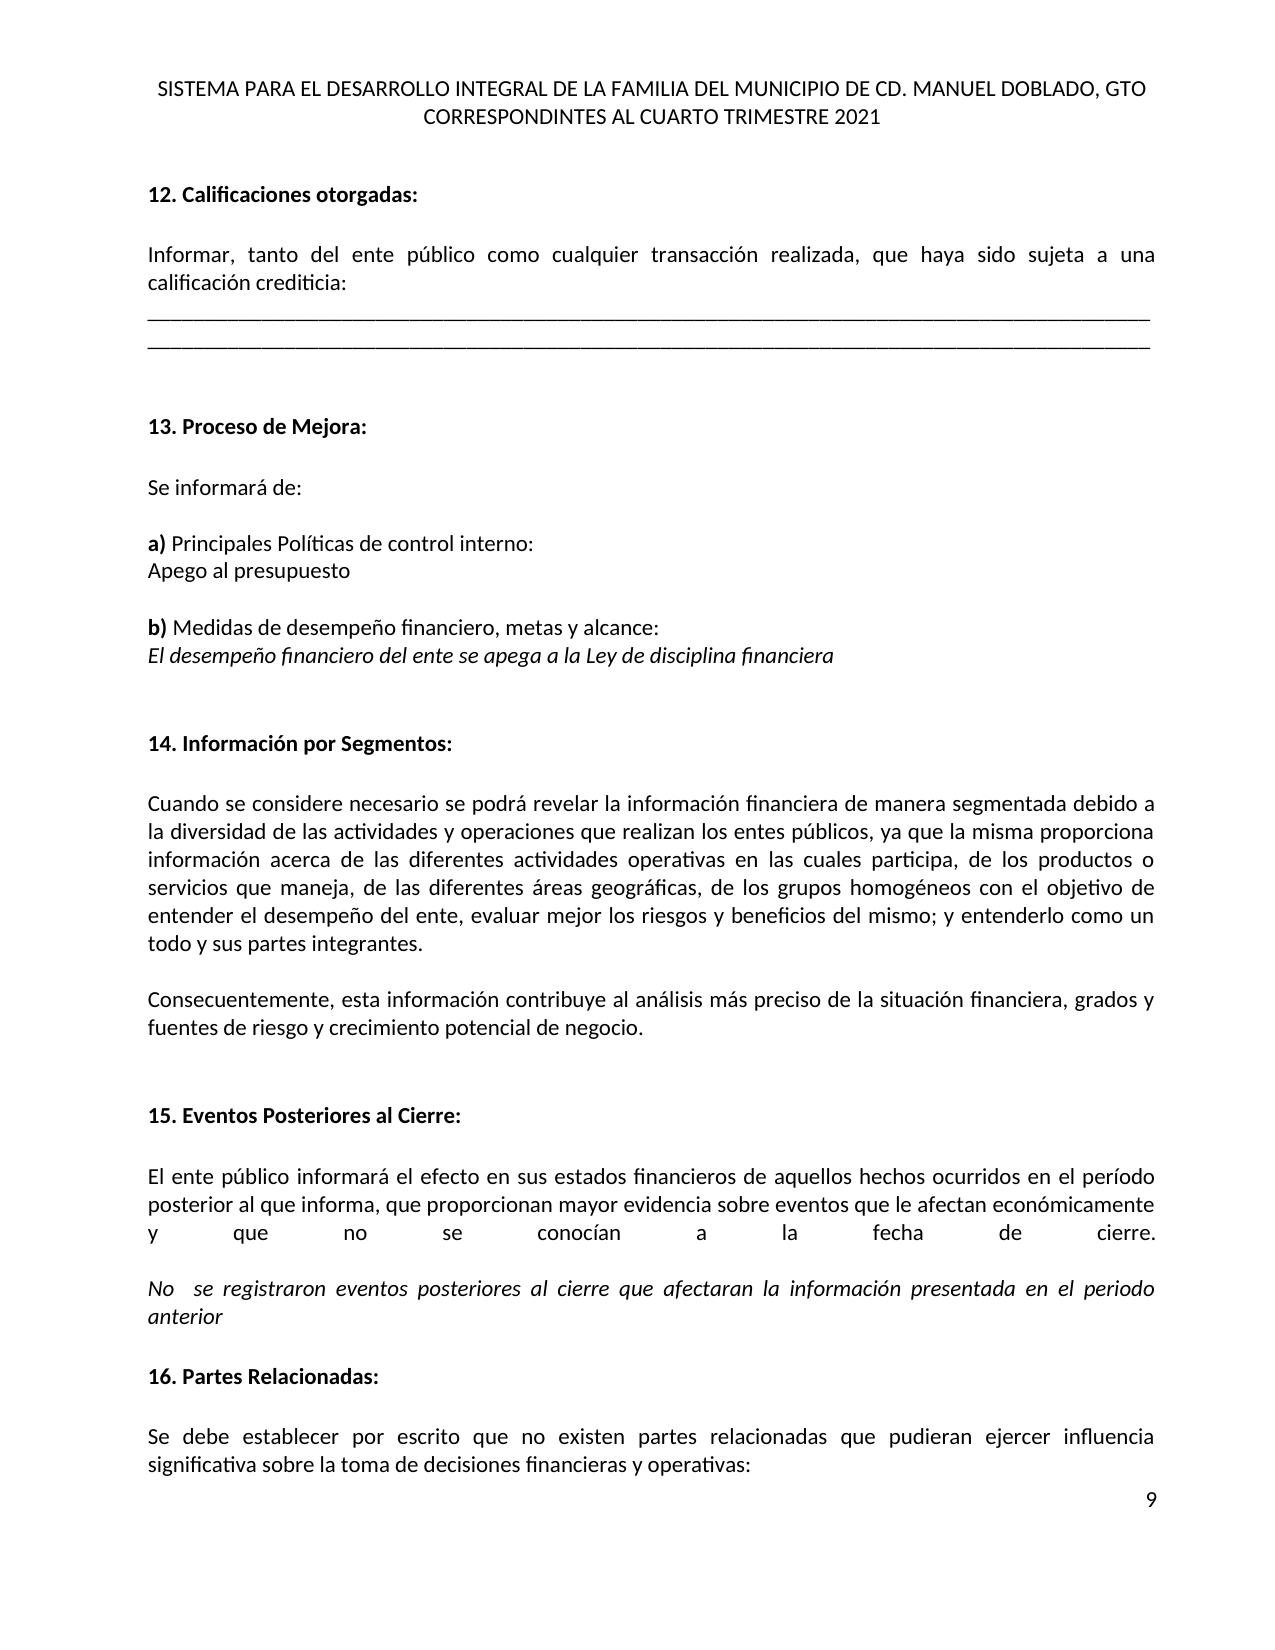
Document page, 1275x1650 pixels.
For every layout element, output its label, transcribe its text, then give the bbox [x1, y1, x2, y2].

text El desempeño financiero del ente se apega a la Ley de disciplina financiera [148, 641, 1157, 669]
text Se informará de: [148, 473, 1157, 501]
text Informar, tanto del ente público como cualquier transacción realizada, que haya sido sujeta a una calificación crediticia: [148, 240, 1157, 296]
text a) Principales Políticas de control interno: [148, 529, 1157, 557]
subtitle 13. Proceso de Mejora: [148, 412, 1157, 440]
subtitle 14. Información por Segmentos: [148, 729, 1157, 757]
subtitle 12. Calificaciones otorgadas: [148, 180, 1157, 208]
text b) Medidas de desempeño financiero, metas y alcance: [148, 613, 1157, 641]
text Se debe establecer por escrito que no existen partes relacionadas que pudieran ejercer influencia significativa sobre la toma de decisiones financieras y operativas: [148, 1422, 1157, 1478]
text No se registraron eventos posteriores al cierre que afectaran la información presentada en el periodo anterior [148, 1274, 1157, 1330]
text El ente público informará el efecto en sus estados financieros de aquellos hechos ocurridos en el período posterior al que informa, que proporcionan mayor evidencia sobre eventos que le afectan económicamente y que no se conocían a la fecha de cierre. [148, 1162, 1157, 1274]
text Apego al presupuesto [148, 557, 1157, 585]
text Cuando se considere necesario se podrá revelar la información financiera de manera segmentada debido a la diversidad de las actividades y operaciones que realizan los entes públicos, ya que la misma proporciona información acerca de las diferentes actividades operativas en las cuales participa, de los productos o servicios que maneja, de las diferentes áreas geográficas, de los grupos homogéneos con el objetivo de entender el desempeño del ente, evaluar mejor los riesgos y beneficios del mismo; y entenderlo como un todo y sus partes integrantes. [148, 789, 1157, 957]
text Consecuentemente, esta información contribuye al análisis más preciso de la situación financiera, grados y fuentes de riesgo y crecimiento potencial de negocio. [148, 985, 1157, 1041]
subtitle 15. Eventos Posteriores al Cierre: [148, 1102, 1157, 1129]
subtitle 16. Partes Relacionadas: [148, 1362, 1157, 1390]
